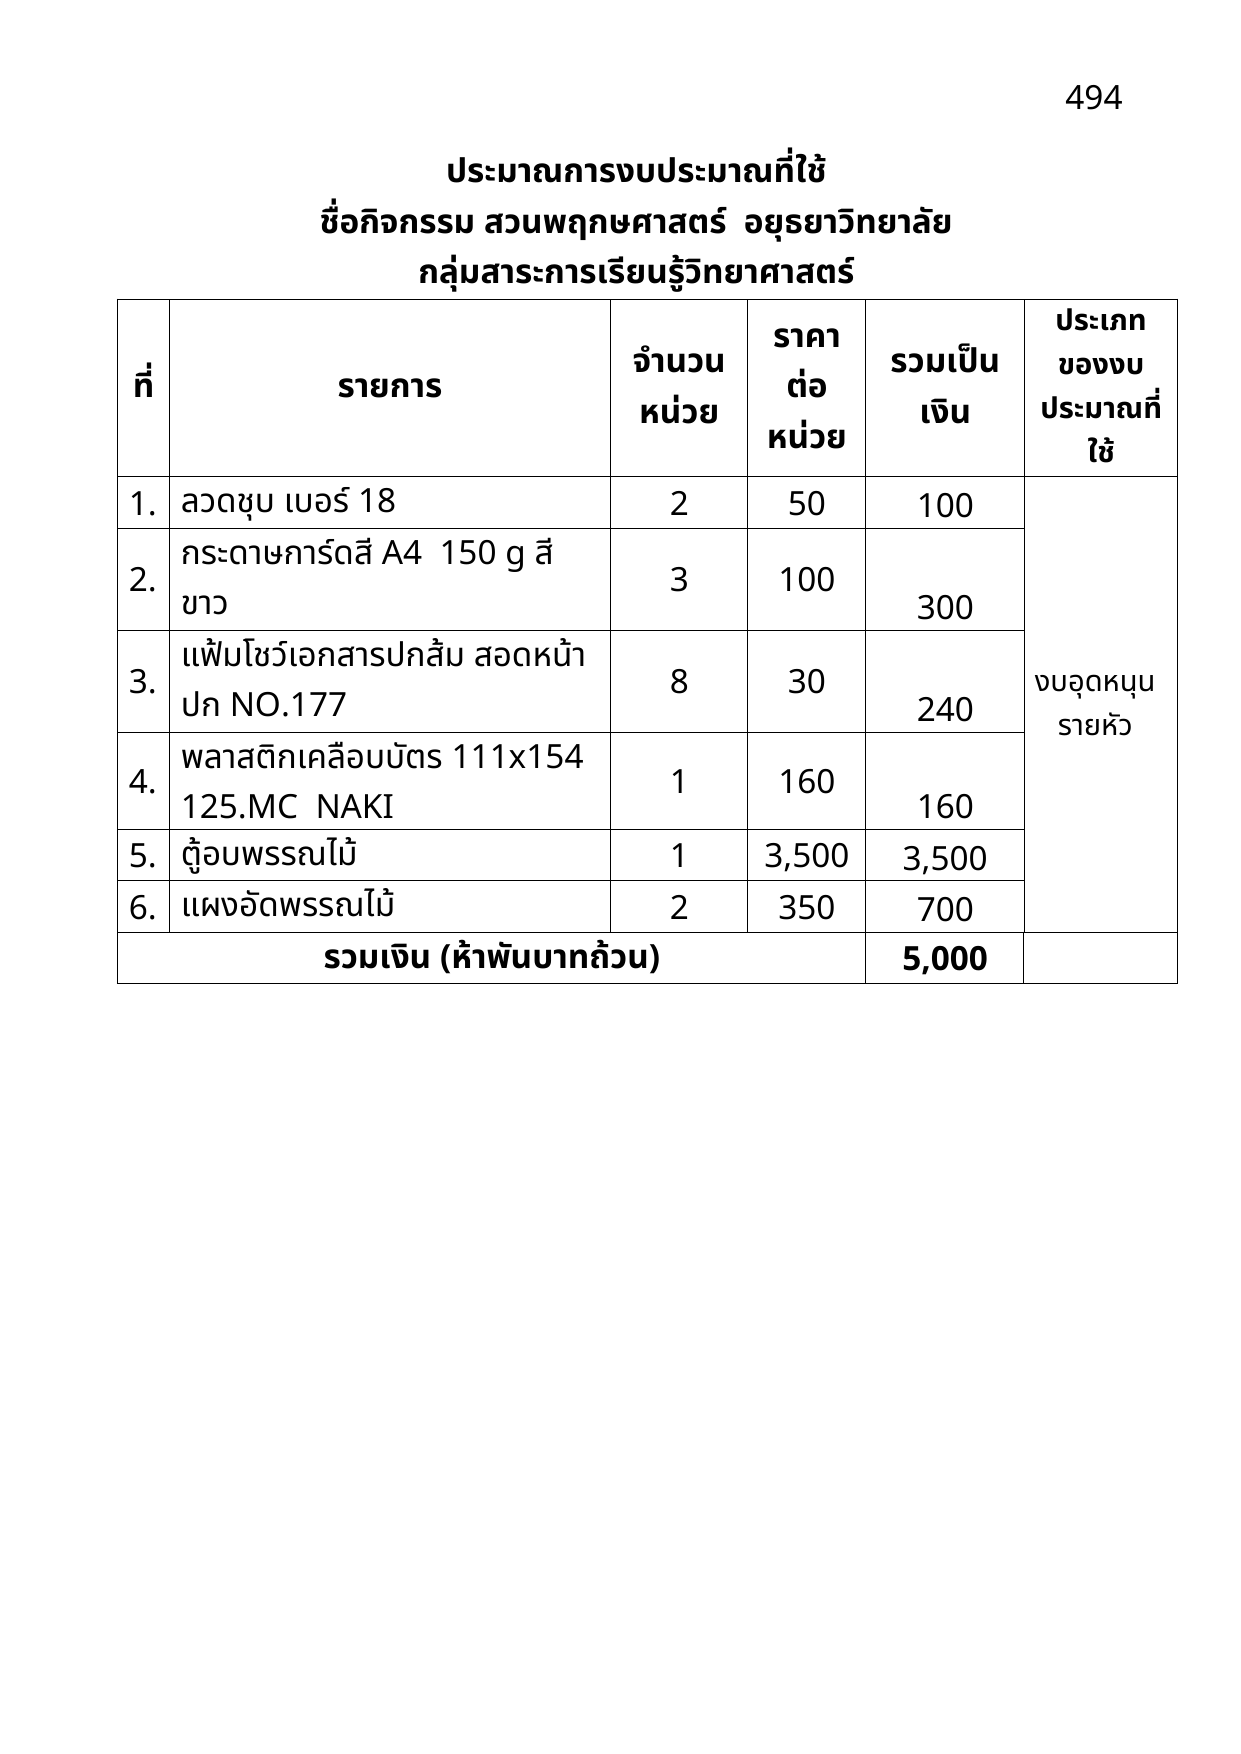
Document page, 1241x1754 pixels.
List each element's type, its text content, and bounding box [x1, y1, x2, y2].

table_cell แผงอัดพรรณไม้ [170, 881, 610, 932]
table_cell 6. [118, 881, 169, 932]
table_header ราคาต่อหน่วย [748, 300, 865, 476]
table_cell 240 [866, 631, 1024, 732]
table_cell 2. [118, 529, 169, 629]
table_header รายการ [170, 300, 610, 476]
table_cell ลวดชุบ เบอร์ 18 [170, 477, 610, 527]
table_cell พลาสติกเคลือบบัตร 111x154 125.MC NAKI [170, 733, 610, 829]
table_cell 3 [611, 529, 747, 629]
table_header ที่ [118, 300, 169, 476]
table_cell 8 [611, 631, 747, 732]
table_cell 300 [866, 529, 1024, 629]
table_cell 1. [118, 477, 169, 527]
table_cell 30 [748, 631, 865, 732]
table_cell 160 [866, 733, 1024, 829]
subtitle ประมาณการงบประมาณที่ใช้ [150, 147, 1122, 198]
table_cell กระดาษการ์ดสี A4 150 g สีขาว [170, 529, 610, 629]
table_cell งบอุดหนุนรายหัว [1025, 477, 1177, 932]
table_cell รวมเงิน (ห้าพันบาทถ้วน) [118, 933, 865, 983]
table_cell 4. [118, 733, 169, 829]
table_cell 1 [611, 733, 747, 829]
table_cell 100 [748, 529, 865, 629]
table_cell 3,500 [748, 830, 865, 880]
table_header ประเภทของงบประมาณที่ใช้ [1025, 300, 1177, 476]
table_header จำนวนหน่วย [611, 300, 747, 476]
table_cell 3. [118, 631, 169, 732]
table_cell 3,500 [866, 830, 1024, 880]
table_cell 160 [748, 733, 865, 829]
table_cell 5. [118, 830, 169, 880]
table_cell ตู้อบพรรณไม้ [170, 830, 610, 880]
table_cell [1024, 933, 1177, 983]
table_cell 700 [866, 881, 1024, 932]
table_cell 50 [748, 477, 865, 527]
table_cell 100 [866, 477, 1024, 527]
table_cell 1 [611, 830, 747, 880]
table_cell 2 [611, 477, 747, 527]
table_cell 2 [611, 881, 747, 932]
subtitle ชื่อกิจกรรม สวนพฤกษศาสตร์ อยุธยาวิทยาลัย [150, 198, 1122, 248]
table_header รวมเป็นเงิน [866, 300, 1024, 476]
table_cell แฟ้มโชว์เอกสารปกส้ม สอดหน้าปก NO.177 [170, 631, 610, 732]
table_cell 5,000 [866, 933, 1023, 983]
table_cell 350 [748, 881, 865, 932]
subtitle กลุ่มสาระการเรียนรู้วิทยาศาสตร์ [150, 248, 1122, 298]
